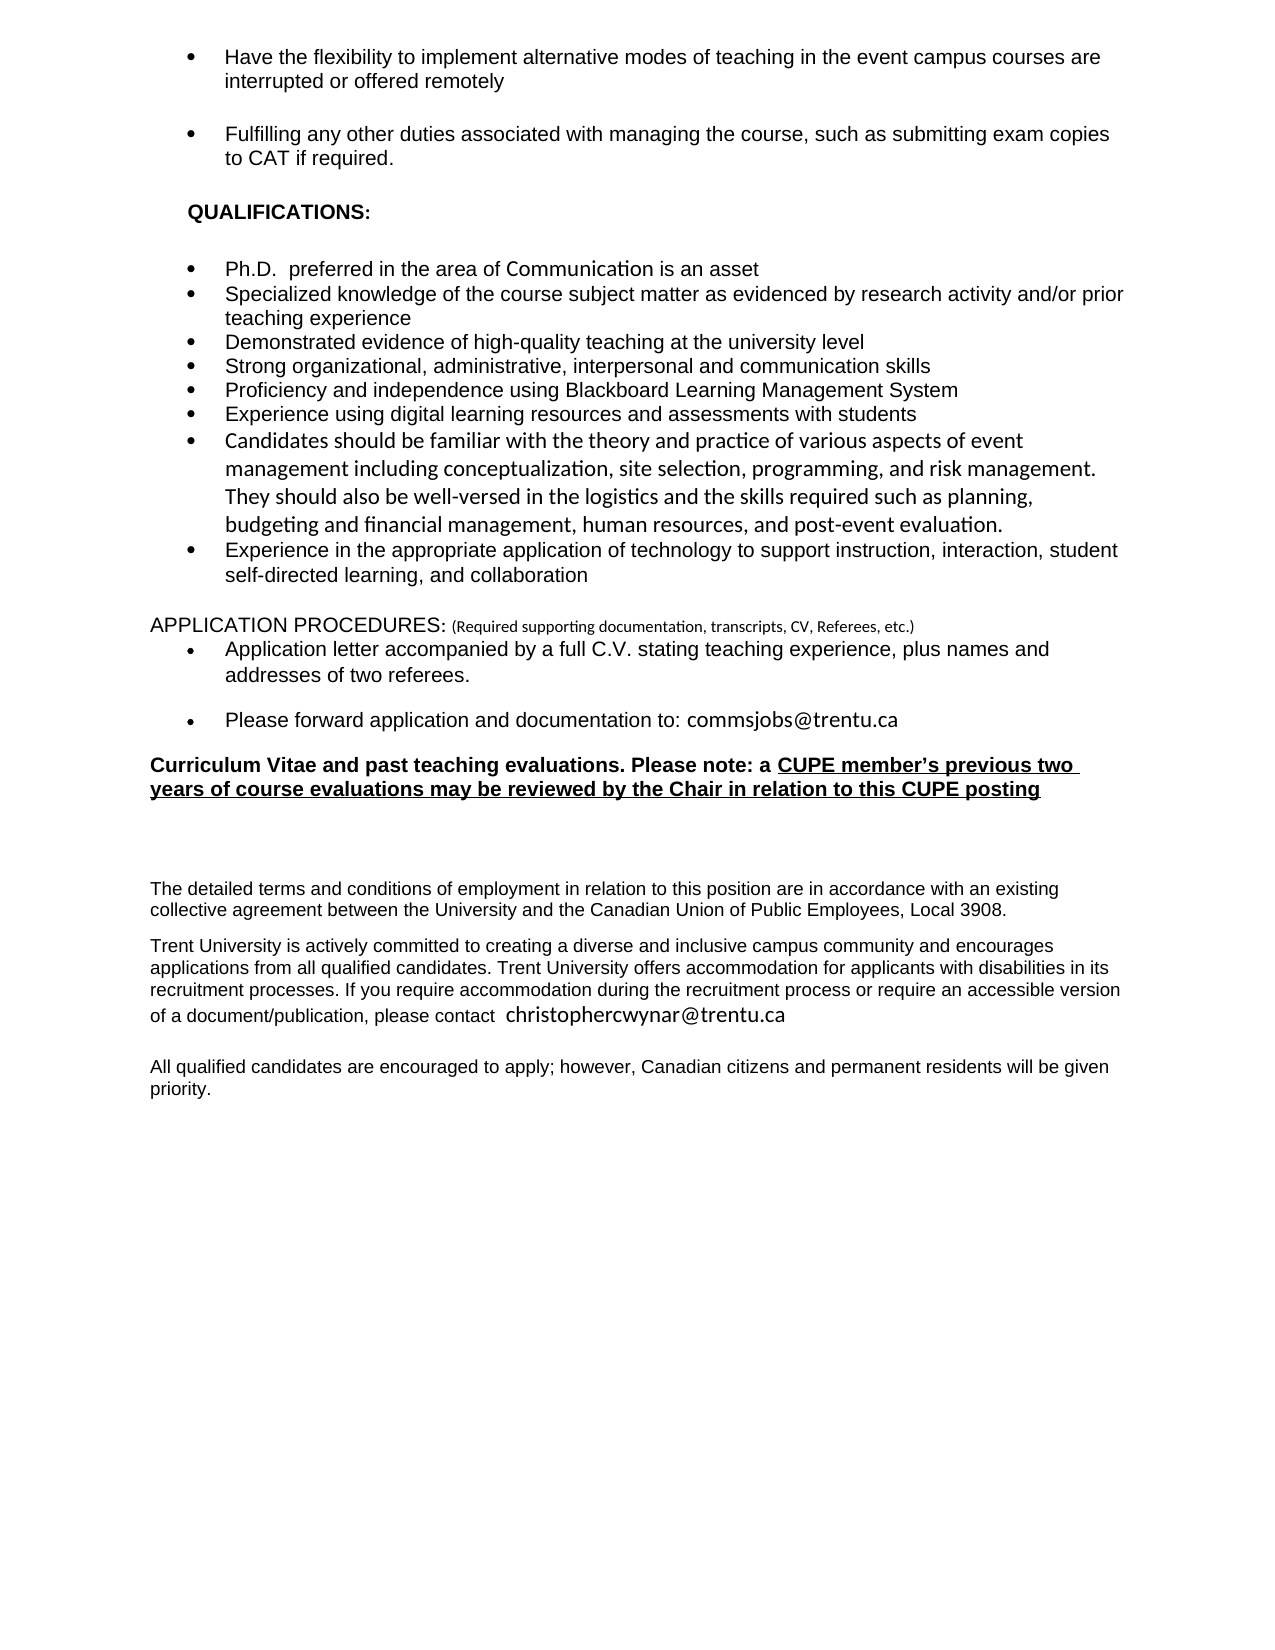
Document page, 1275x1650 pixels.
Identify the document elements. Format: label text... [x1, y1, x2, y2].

list Candidates should be familiar with the theory and practice of various aspects of event management including conceptualization, site selection, programming, and risk management. They should also be well-versed in the logistics and the skills required such as planning, budgeting and financial management, human resources, and post-event evaluation. [187, 426, 1125, 538]
text QUALIFICATIONS: [187, 199, 1125, 225]
list Have the flexibility to implement alternative modes of teaching in the event campus courses are interrupted or offered remotely [187, 45, 1125, 93]
list Strong organizational, administrative, interpersonal and communication skills [187, 354, 1125, 378]
list Ph.D. in the area of is an asset [187, 254, 1125, 282]
list Demonstrated evidence of high-quality teaching at the university level [187, 330, 1125, 354]
text All qualified candidates are encouraged to apply; however, Canadian citizens and permanent residents will be given priority. [150, 1056, 1125, 1099]
list Proficiency and independence using Blackboard Learning Management System [187, 378, 1125, 402]
list Fulfilling any other duties associated with managing the course, such as submitting exam copies to CAT if required. [187, 122, 1125, 170]
list Please forward application and documentation to: [187, 706, 1125, 733]
list Specialized knowledge of the course subject matter as evidenced by research activity and/or prior teaching experience [187, 282, 1125, 330]
list Experience using digital learning resources and assessments with students [187, 402, 1125, 426]
text APPLICATION PROCEDURES: (Required supporting documentation, transcripts, CV, Referees, etc.) [150, 612, 1125, 637]
text Trent University is actively committed to creating a diverse and inclusive campus community and encourages applications from all qualified candidates. Trent University offers accommodation for applicants with disabilities in its recruitment processes. If you require accommodation during the recruitment process or require an accessible version of a document/publication, please contact [150, 935, 1125, 1056]
text Curriculum Vitae and past teaching evaluations. Please note: a CUPE member’s previous two years of course evaluations may be reviewed by the Chair in relation to this CUPE posting [150, 752, 1125, 800]
text The detailed terms and conditions of employment in relation to this position are in accordance with an existing collective agreement between the University and the Canadian Union of Public Employees, Local 3908. [150, 878, 1125, 921]
list Application letter accompanied by a full C.V. stating teaching experience, plus names and addresses of two referees. [187, 637, 1125, 687]
list Experience in the appropriate application of technology to support instruction, interaction, student self-directed learning, and collaboration [187, 538, 1125, 586]
